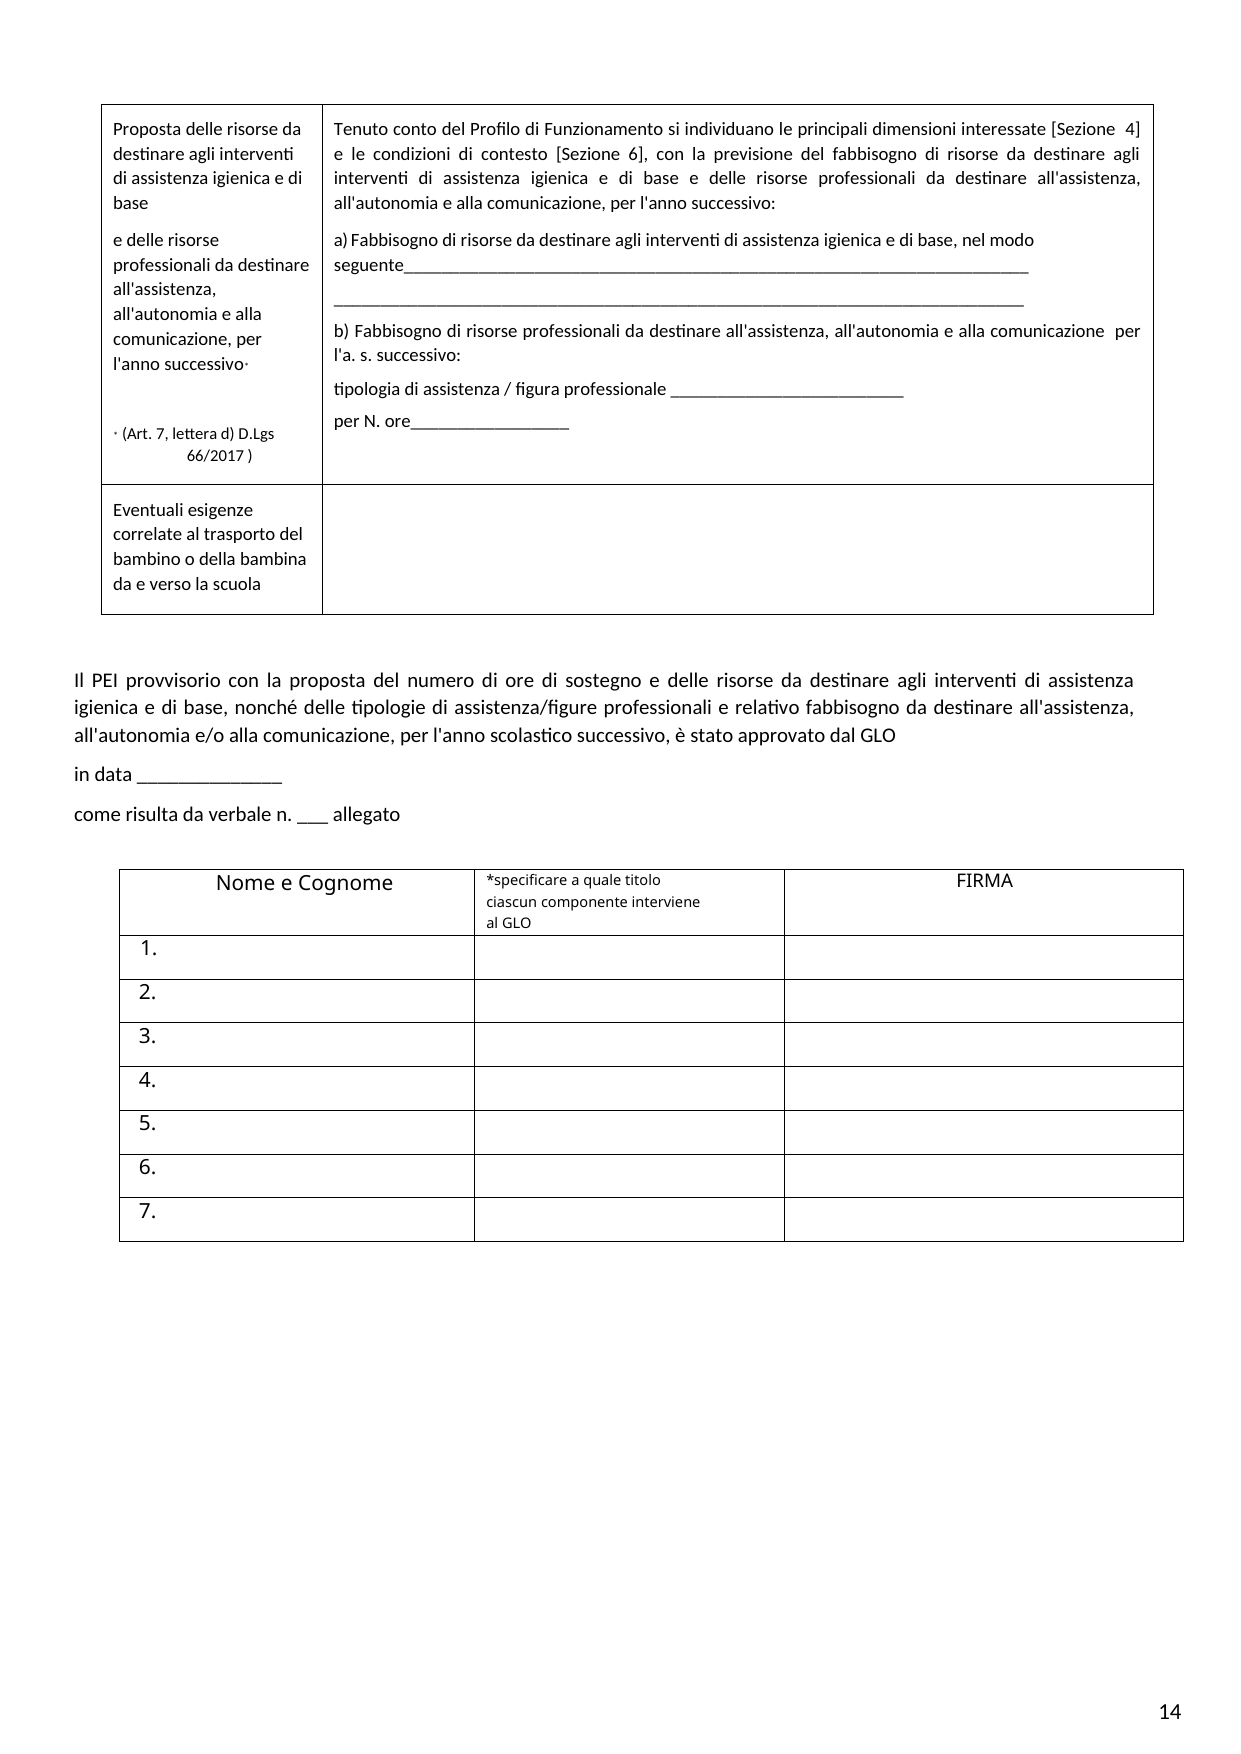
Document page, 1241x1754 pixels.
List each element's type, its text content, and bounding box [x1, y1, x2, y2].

table_cell 1. [120, 936, 474, 978]
table_cell [475, 1067, 784, 1109]
table_cell [785, 1198, 1183, 1241]
table_cell 6. [120, 1155, 474, 1197]
table_cell 3. [120, 1023, 474, 1066]
table_cell [785, 980, 1183, 1022]
table_cell [785, 1067, 1183, 1109]
table_header Nome e Cognome [120, 870, 474, 935]
table_cell [475, 1155, 784, 1197]
table_cell 5. [120, 1111, 474, 1153]
table_cell 4. [120, 1067, 474, 1109]
text in data ______________ [74, 762, 1181, 787]
table_cell 2. [120, 980, 474, 1022]
table_cell [475, 1198, 784, 1241]
table_header *specificare a quale titolo ciascun componente interviene al GLO [475, 870, 784, 935]
table_header Proposta delle risorse da destinare agli interventi di assistenza igienica e di base e delle risorse professionali da destinare all'assistenza, all'autonomia e alla comunicazione, per l'anno successivo* * (Art. 7, lettera d) D.Lgs 66/2017 ) [102, 105, 322, 484]
table_cell [785, 1023, 1183, 1066]
text Il PEI provvisorio con la proposta del numero di ore di sostegno e delle risorse da destinare agli interventi di assistenza igienica e di base, nonché delle tipologie di assistenza/figure professionali e relativo fabbisogno da destinare all'assistenza, all'autonomia e/o alla comunicazione, per l'anno scolastico successivo, è stato approvato dal GLO [74, 667, 1137, 747]
table_cell [475, 1023, 784, 1066]
text come risulta da verbale n. ___ allegato [74, 802, 1181, 827]
table_cell [475, 980, 784, 1022]
table_cell 7. [120, 1198, 474, 1241]
table_cell Eventuali esigenze correlate al trasporto del bambino o della bambina da e verso la scuola [102, 485, 322, 613]
table_cell [475, 1111, 784, 1153]
table_header FIRMA [785, 870, 1183, 935]
table_cell [785, 1155, 1183, 1197]
table_header Tenuto conto del Profilo di Funzionamento si individuano le principali dimensioni interessate [Sezione 4] e le condizioni di contesto [Sezione 6], con la previsione del fabbisogno di risorse da destinare agli interventi di assistenza igienica e di base e delle risorse professionali da destinare all'assistenza, all'autonomia e alla comunicazione, per l'anno successivo: a) Fabbisogno di risorse da destinare agli interventi di assistenza igienica e di base, nel modo seguente___________________________________________________________________ __________________________________________________________________________ b) Fabbisogno di risorse professionali da destinare all'assistenza, all'autonomia e alla comunicazione per l'a. s. successivo: tipologia di assistenza / figura professionale _________________________ per N. ore_________________ [323, 105, 1153, 484]
table_cell [475, 936, 784, 978]
table_cell [785, 1111, 1183, 1153]
table_cell [323, 485, 1153, 613]
table_cell [785, 936, 1183, 978]
